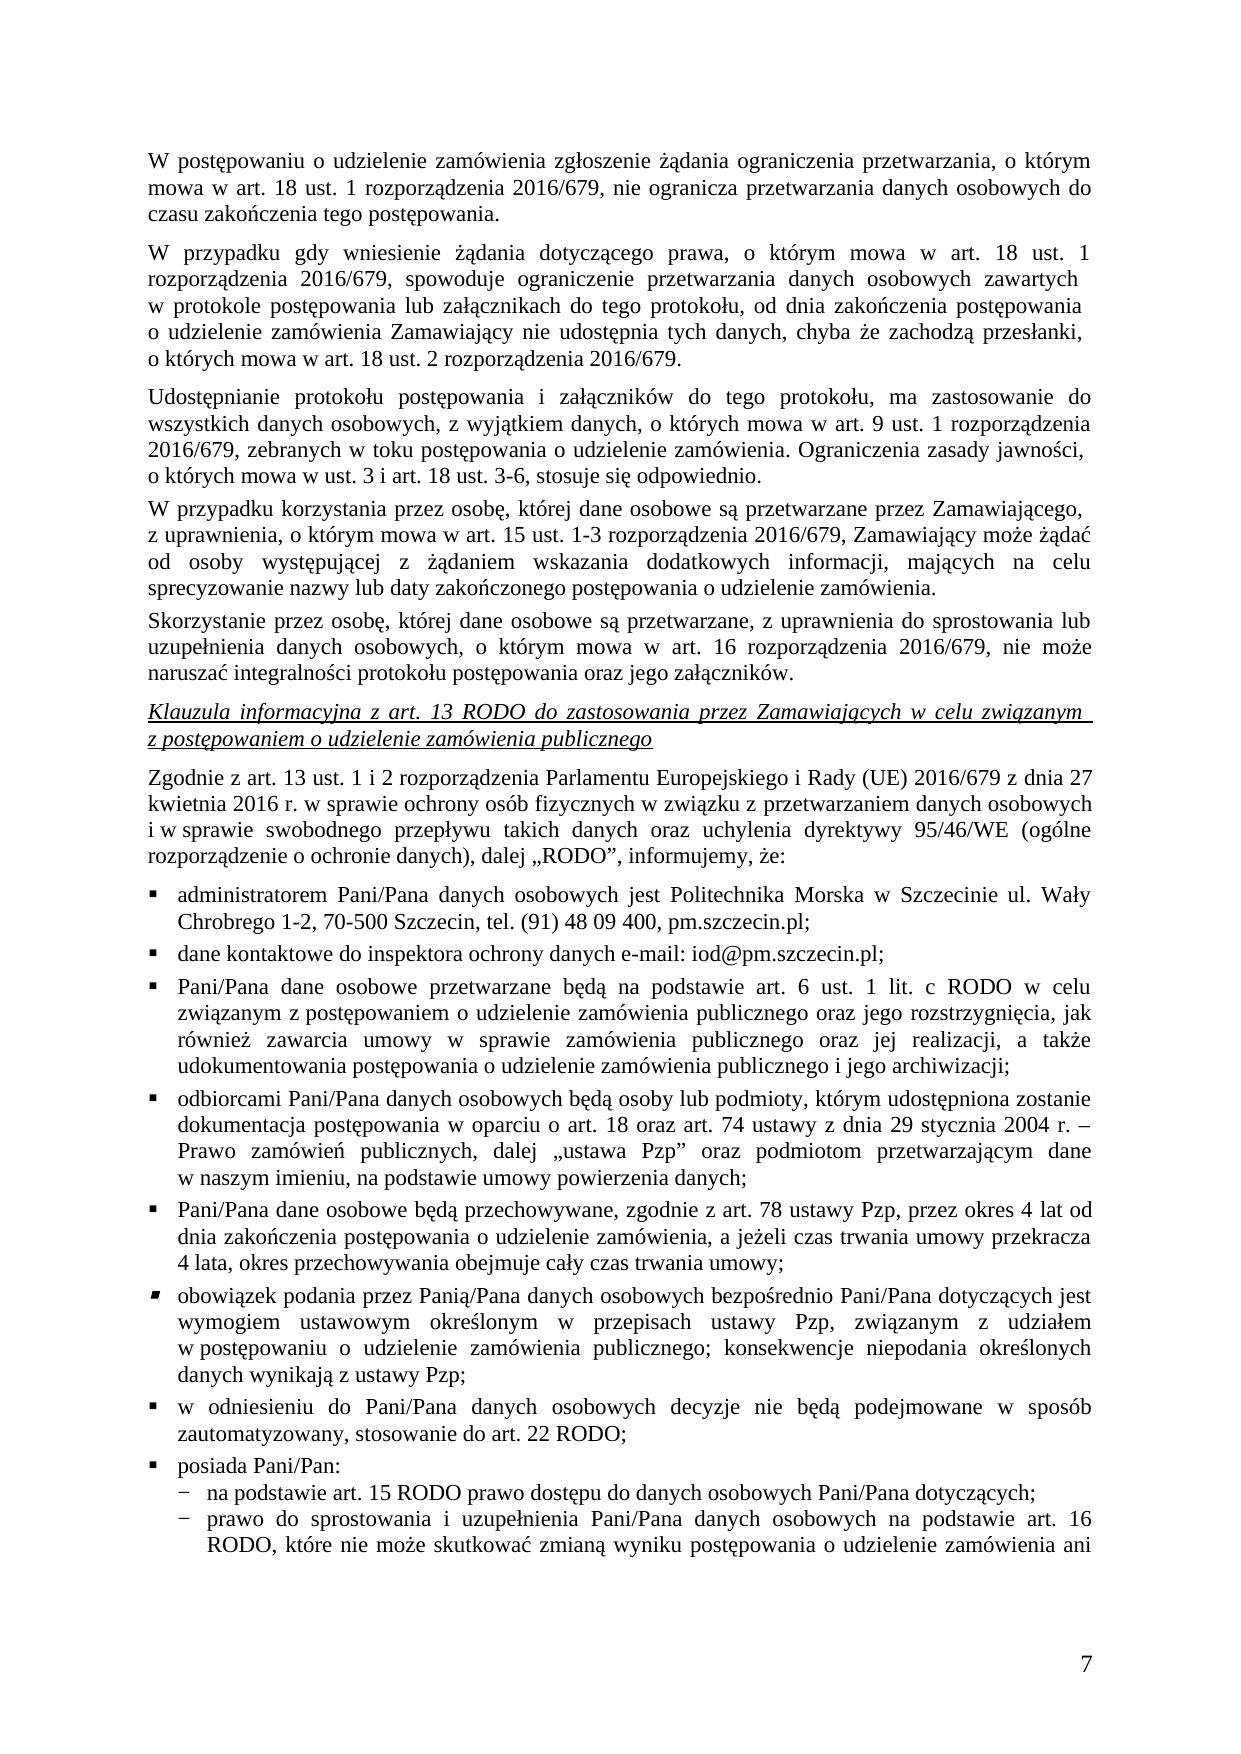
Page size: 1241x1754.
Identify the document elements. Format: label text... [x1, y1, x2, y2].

list Udostępnianie protokołu postępowania i załączników do tego protokołu, ma zastosowanie do wszystkich danych osobowych, z wyjątkiem danych, o których mowa w art. 9 ust. 1 rozporządzenia 2016/679, zebranych w toku postępowania o udzielenie zamówienia. Ograniczenia zasady jawności, o których mowa w ust. 3 i art. 18 ust. 3-6, stosuje się odpowiednio. [148, 383, 1093, 489]
text Klauzula informacyjna z art. 13 RODO do zastosowania przez Zamawiających w celu związanym z postępowaniem o udzielenie zamówienia publicznego [148, 698, 1093, 721]
list Skorzystanie przez osobę, której dane osobowe są przetwarzane, z uprawnienia do sprostowania lub uzupełnienia danych osobowych, o którym mowa w art. 16 rozporządzenia 2016/679, nie może naruszać integralności protokołu postępowania oraz jego załączników. [148, 607, 1093, 686]
list w odniesieniu do Pani/Pana danych osobowych decyzje nie będą podejmowane w sposób zautomatyzowany, stosowanie do art. 22 RODO; [148, 1393, 1093, 1446]
list na podstawie art. 15 RODO prawo dostępu do danych osobowych Pani/Pana dotyczących; [177, 1479, 1093, 1505]
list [177, 1505, 1093, 1558]
list W przypadku gdy wniesienie żądania dotyczącego prawa, o którym mowa w art. 18 ust. 1 rozporządzenia 2016/679, spowoduje ograniczenie przetwarzania danych osobowych zawartych w protokole postępowania lub załącznikach do tego protokołu, od dnia zakończenia postępowania o udzielenie zamówienia Zamawiający nie udostępnia tych danych, chyba że zachodzą przesłanki, o których mowa w art. 18 ust. 2 rozporządzenia 2016/679. [148, 239, 1093, 371]
text Klauzula informacyjna z art. 13 RODO do zastosowania przez Zamawiających w celu związanym z postępowaniem o udzielenie zamówienia publicznego [148, 723, 1093, 751]
list obowiązek podania przez Panią/Pana danych osobowych bezpośrednio Pani/Pana dotyczących jest wymogiem ustawowym określonym w przepisach ustawy Pzp, związanym z udziałem w postępowaniu o udzielenie zamówienia publicznego; konsekwencje niepodania określonych danych wynikają z ustawy Pzp; [148, 1282, 1093, 1387]
list odbiorcami Pani/Pana danych osobowych będą osoby lub podmioty, którym udostępniona zostanie dokumentacja postępowania w oparciu o art. 18 oraz art. 74 ustawy z dnia 29 stycznia 2004 r. – Prawo zamówień publicznych, dalej „ustawa Pzp” oraz podmiotom przetwarzającym dane w naszym imieniu, na podstawie umowy powierzenia danych; [148, 1085, 1093, 1190]
list Pani/Pana dane osobowe przetwarzane będą na podstawie art. 6 ust. 1 lit. c RODO w celu związanym z postępowaniem o udzielenie zamówienia publicznego oraz jego rozstrzygnięcia, jak również zawarcia umowy w sprawie zamówienia publicznego oraz jej realizacji, a także udokumentowania postępowania o udzielenie zamówienia publicznego i jego archiwizacji; [148, 973, 1093, 1078]
list W postępowaniu o udzielenie zamówienia zgłoszenie żądania ograniczenia przetwarzania, o którym mowa w art. 18 ust. 1 rozporządzenia 2016/679, nie ogranicza przetwarzania danych osobowych do czasu zakończenia tego postępowania. [148, 148, 1093, 227]
list W przypadku korzystania przez osobę, której dane osobowe są przetwarzane przez Zamawiającego, z uprawnienia, o którym mowa w art. 15 ust. 1-3 rozporządzenia 2016/679, Zamawiający może żądać od osoby występującej z żądaniem wskazania dodatkowych informacji, mających na celu sprecyzowanie nazwy lub daty zakończonego postępowania o udzielenie zamówienia. [148, 495, 1093, 601]
list posiada Pani/Pan: [148, 1452, 1093, 1479]
list dane kontaktowe do inspektora ochrony danych e-mail: iod@pm.szczecin.pl; [148, 940, 1093, 967]
text Zgodnie z art. 13 ust. 1 i 2 rozporządzenia Parlamentu Europejskiego i Rady (UE) 2016/679 z dnia 27 kwietnia 2016 r. w sprawie ochrony osób fizycznych w związku z przetwarzaniem danych osobowych i w sprawie swobodnego przepływu takich danych oraz uchylenia dyrektywy 95/46/WE (ogólne rozporządzenie o ochronie danych), dalej „RODO”, informujemy, że: [148, 763, 1093, 869]
list Pani/Pana dane osobowe będą przechowywane, zgodnie z art. 78 ustawy Pzp, przez okres 4 lat od dnia zakończenia postępowania o udzielenie zamówienia, a jeżeli czas trwania umowy przekracza 4 lata, okres przechowywania obejmuje cały czas trwania umowy; [148, 1196, 1093, 1275]
list administratorem Pani/Pana danych osobowych jest Politechnika Morska w Szczecinie ul. Wały Chrobrego 1-2, 70-500 Szczecin, tel. (91) 48 09 400, pm.szczecin.pl; [148, 881, 1093, 934]
